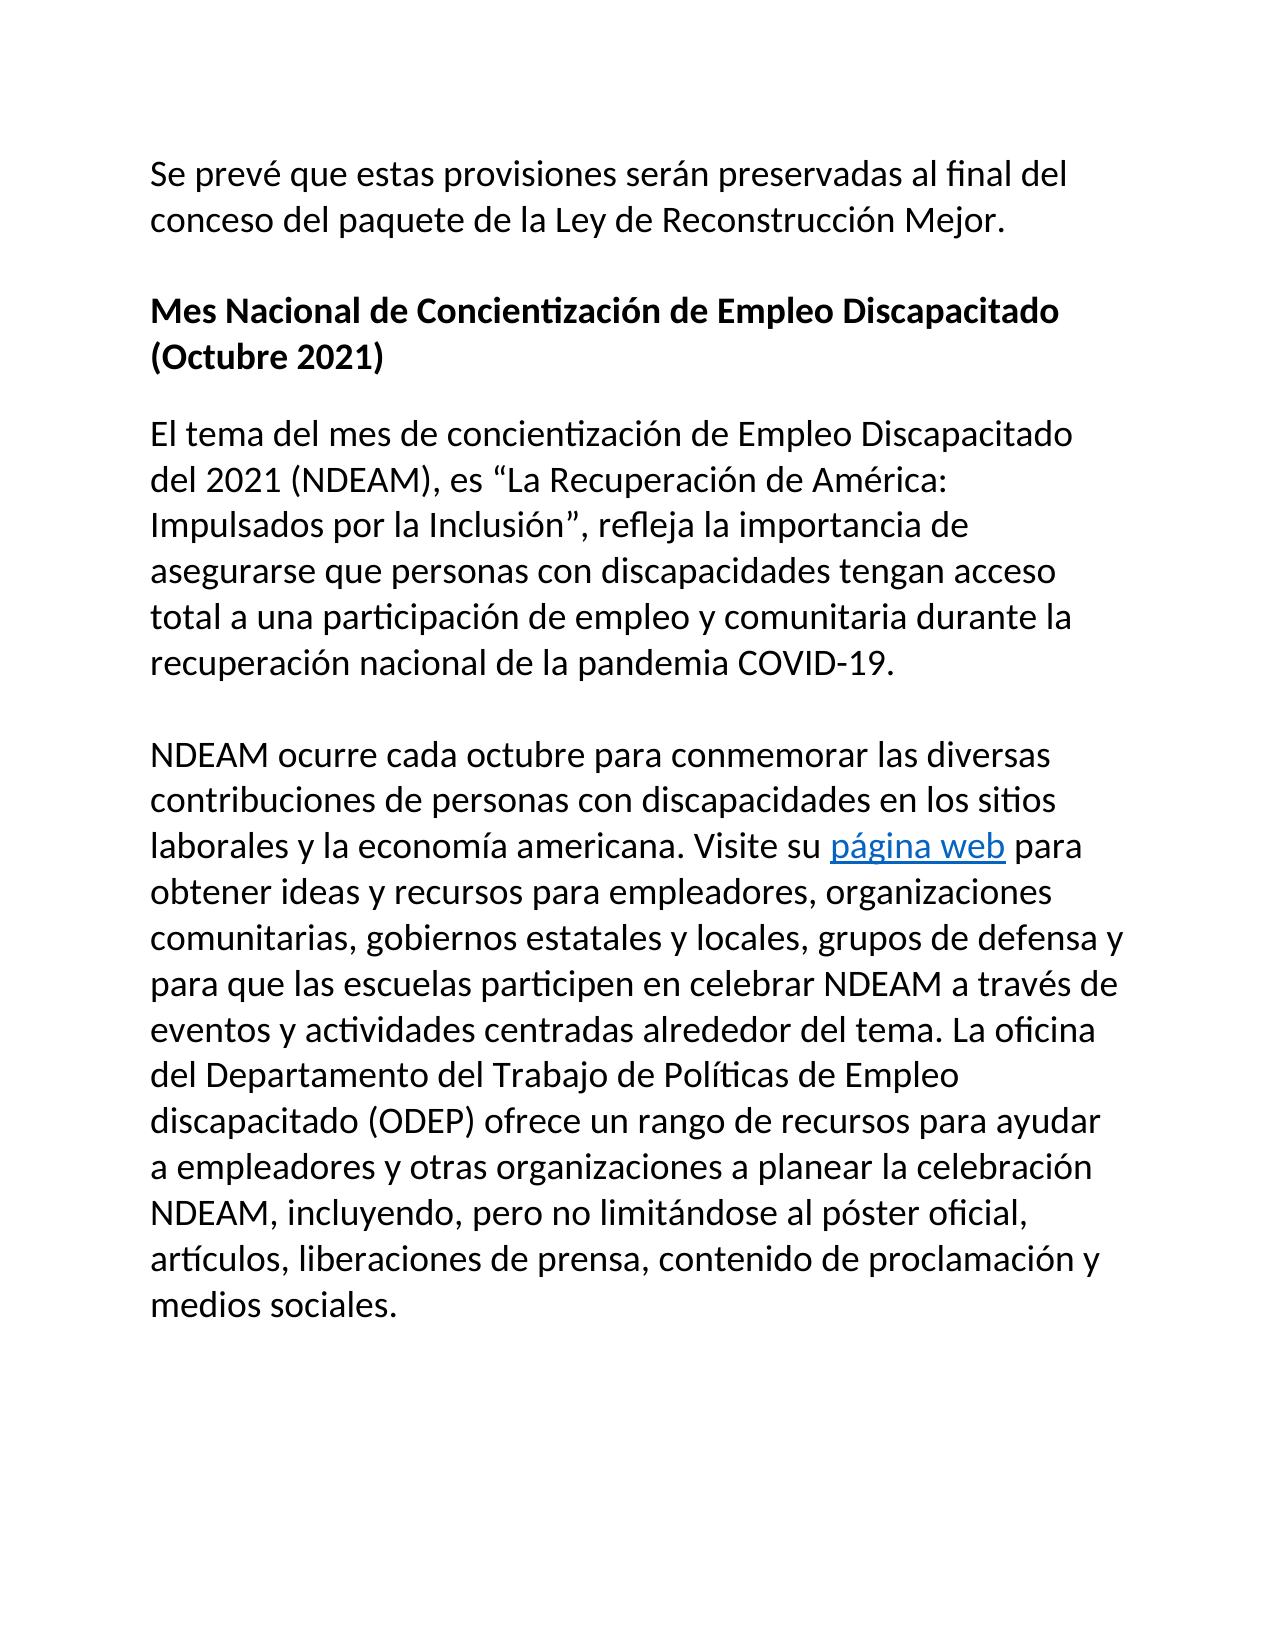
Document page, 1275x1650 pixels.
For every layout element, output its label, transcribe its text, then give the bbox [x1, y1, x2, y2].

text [150, 150, 1125, 242]
text El tema del mes de concientización de Empleo Discapacitado del 2021 (NDEAM), es “La Recuperación de América: Impulsados por la Inclusión”, refleja la importancia de asegurarse que personas con discapacidades tengan acceso total a una participación de empleo y comunitaria durante la recuperación nacional de la pandemia COVID-19. [150, 410, 1125, 685]
text Mes Nacional de Concientización de Empleo Discapacitado (Octubre 2021) [150, 287, 1125, 410]
text NDEAM ocurre cada octubre para conmemorar las diversas contribuciones de personas con discapacidades en los sitios laborales y la economía americana. Visite su página web para obtener ideas y recursos para empleadores, organizaciones comunitarias, gobiernos estatales y locales, grupos de defensa y para que las escuelas participen en celebrar NDEAM a través de eventos y actividades centradas alrededor del tema. La oficina del Departamento del Trabajo de Políticas de Empleo discapacitado (ODEP) ofrece un rango de recursos para ayudar a empleadores y otras organizaciones a planear la celebración NDEAM, incluyendo, pero no limitándose al póster oficial, artículos, liberaciones de prensa, contenido de proclamación y medios sociales. [150, 731, 1125, 1326]
